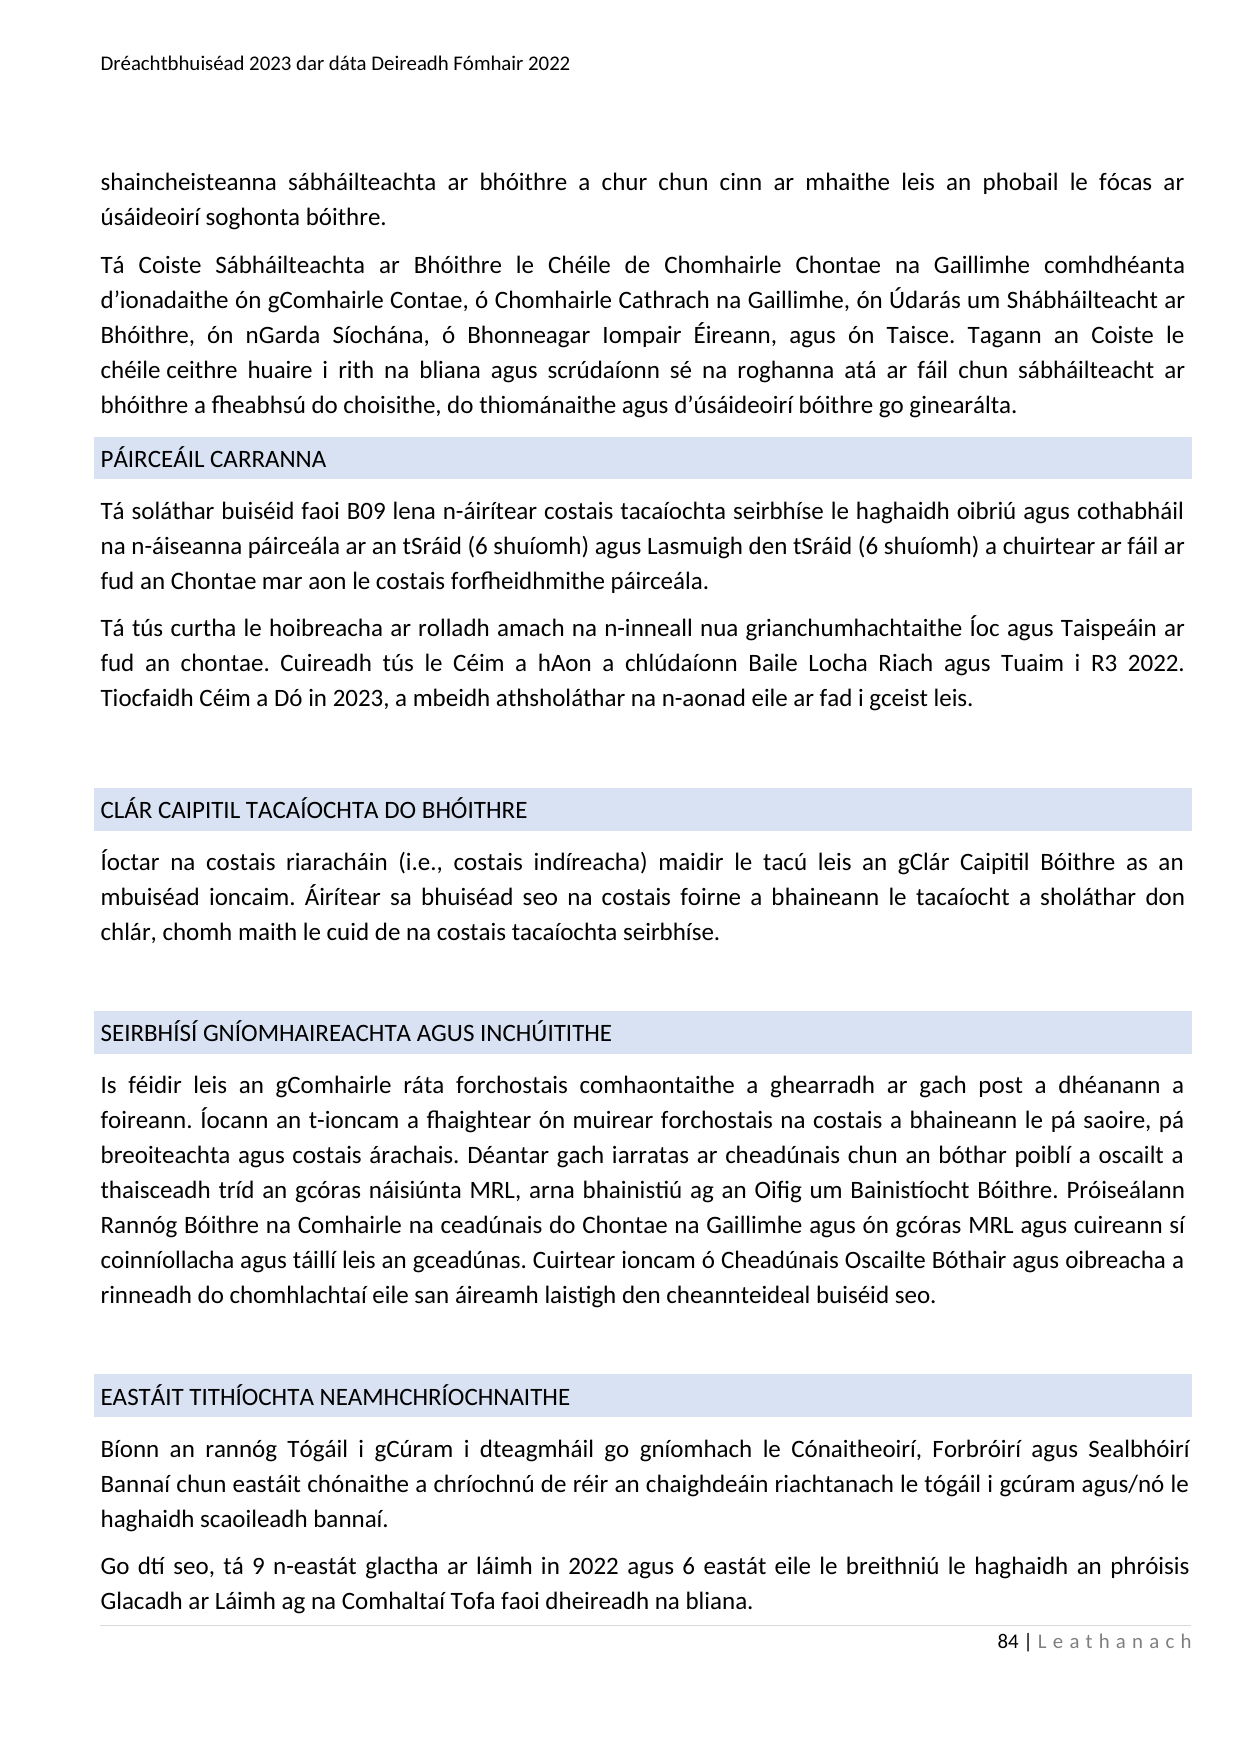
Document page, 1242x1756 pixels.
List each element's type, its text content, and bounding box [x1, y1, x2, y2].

text Bíonn an rannóg Tógáil i gCúram i dteagmháil go gníomhach le Cónaitheoirí, Forbróirí agus Sealbhóirí Bannaí chun eastáit chónaithe a chríochnú de réir an chaighdeáin riachtanach le tógáil i gcúram agus/nó le haghaidh scaoileadh bannaí. [100, 1433, 1191, 1533]
text Tá Coiste Sábháilteachta ar Bhóithre le Chéile de Chomhairle Chontae na Gaillimhe comhdhéanta d’ionadaithe ón gComhairle Contae, ó Chomhairle Cathrach na Gaillimhe, ón Údarás um Shábháilteacht ar Bhóithre, ón nGarda Síochána, ó Bhonneagar Iompair Éireann, agus ón Taisce. Tagann an Coiste le chéile ceithre huaire i rith na bliana agus scrúdaíonn sé na roghanna atá ar fáil chun sábháilteacht ar bhóithre a fheabhsú do choisithe, do thiománaithe agus d’úsáideoirí bóithre go ginearálta. [100, 249, 1186, 419]
text Go dtí seo, tá 9 n-eastát glactha ar láimh in 2022 agus 6 eastát eile le breithniú le haghaidh an phróisis Glacadh ar Láimh ag na Comhaltaí Tofa faoi dheireadh na bliana. [100, 1550, 1191, 1616]
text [100, 167, 1186, 232]
text Tá tús curtha le hoibreacha ar rolladh amach na n-inneall nua grianchumhachtaithe Íoc agus Taispeáin ar fud an chontae. Cuireadh tús le Céim a hAon a chlúdaíonn Baile Locha Riach agus Tuaim i R3 2022. Tiocfaidh Céim a Dó in 2023, a mbeidh athsholáthar na n-aonad eile ar fad i gceist leis. [100, 612, 1186, 713]
subtitle Clár Caipitil Tacaíochta do Bhóithre [100, 794, 1186, 825]
text Tá soláthar buiséid faoi B09 lena n-áirítear costais tacaíochta seirbhíse le haghaidh oibriú agus cothabháil na n-áiseanna páirceála ar an tSráid (6 shuíomh) agus Lasmuigh den tSráid (6 shuíomh) a chuirtear ar fáil ar fud an Chontae mar aon le costais forfheidhmithe páirceála. [100, 495, 1186, 595]
text Is féidir leis an gComhairle ráta forchostais comhaontaithe a ghearradh ar gach post a dhéanann a foireann. Íocann an t-ioncam a fhaightear ón muirear forchostais na costais a bhaineann le pá saoire, pá breoiteachta agus costais árachais. Déantar gach iarratas ar cheadúnais chun an bóthar poiblí a oscailt a thaisceadh tríd an gcóras náisiúnta MRL, arna bhainistiú ag an Oifig um Bainistíocht Bóithre. Próiseálann Rannóg Bóithre na Comhairle na ceadúnais do Chontae na Gaillimhe agus ón gcóras MRL agus cuireann sí coinníollacha agus táillí leis an gceadúnas. Cuirtear ioncam ó Cheadúnais Oscailte Bóthair agus oibreacha a rinneadh do chomhlachtaí eile san áireamh laistigh den cheannteideal buiséid seo. [100, 1069, 1186, 1310]
text Íoctar na costais riaracháin (i.e., costais indíreacha) maidir le tacú leis an gClár Caipitil Bóithre as an mbuiséad ioncaim. Áirítear sa bhuiséad seo na costais foirne a bhaineann le tacaíocht a sholáthar don chlár, chomh maith le cuid de na costais tacaíochta seirbhíse. [100, 846, 1186, 947]
subtitle Páirceáil Carranna [100, 443, 1186, 473]
subtitle Seirbhísí Gníomhaireachta agus Inchúitithe [100, 1018, 1186, 1048]
subtitle Eastáit Tithíochta Neamhchríochnaithe [100, 1381, 1186, 1411]
